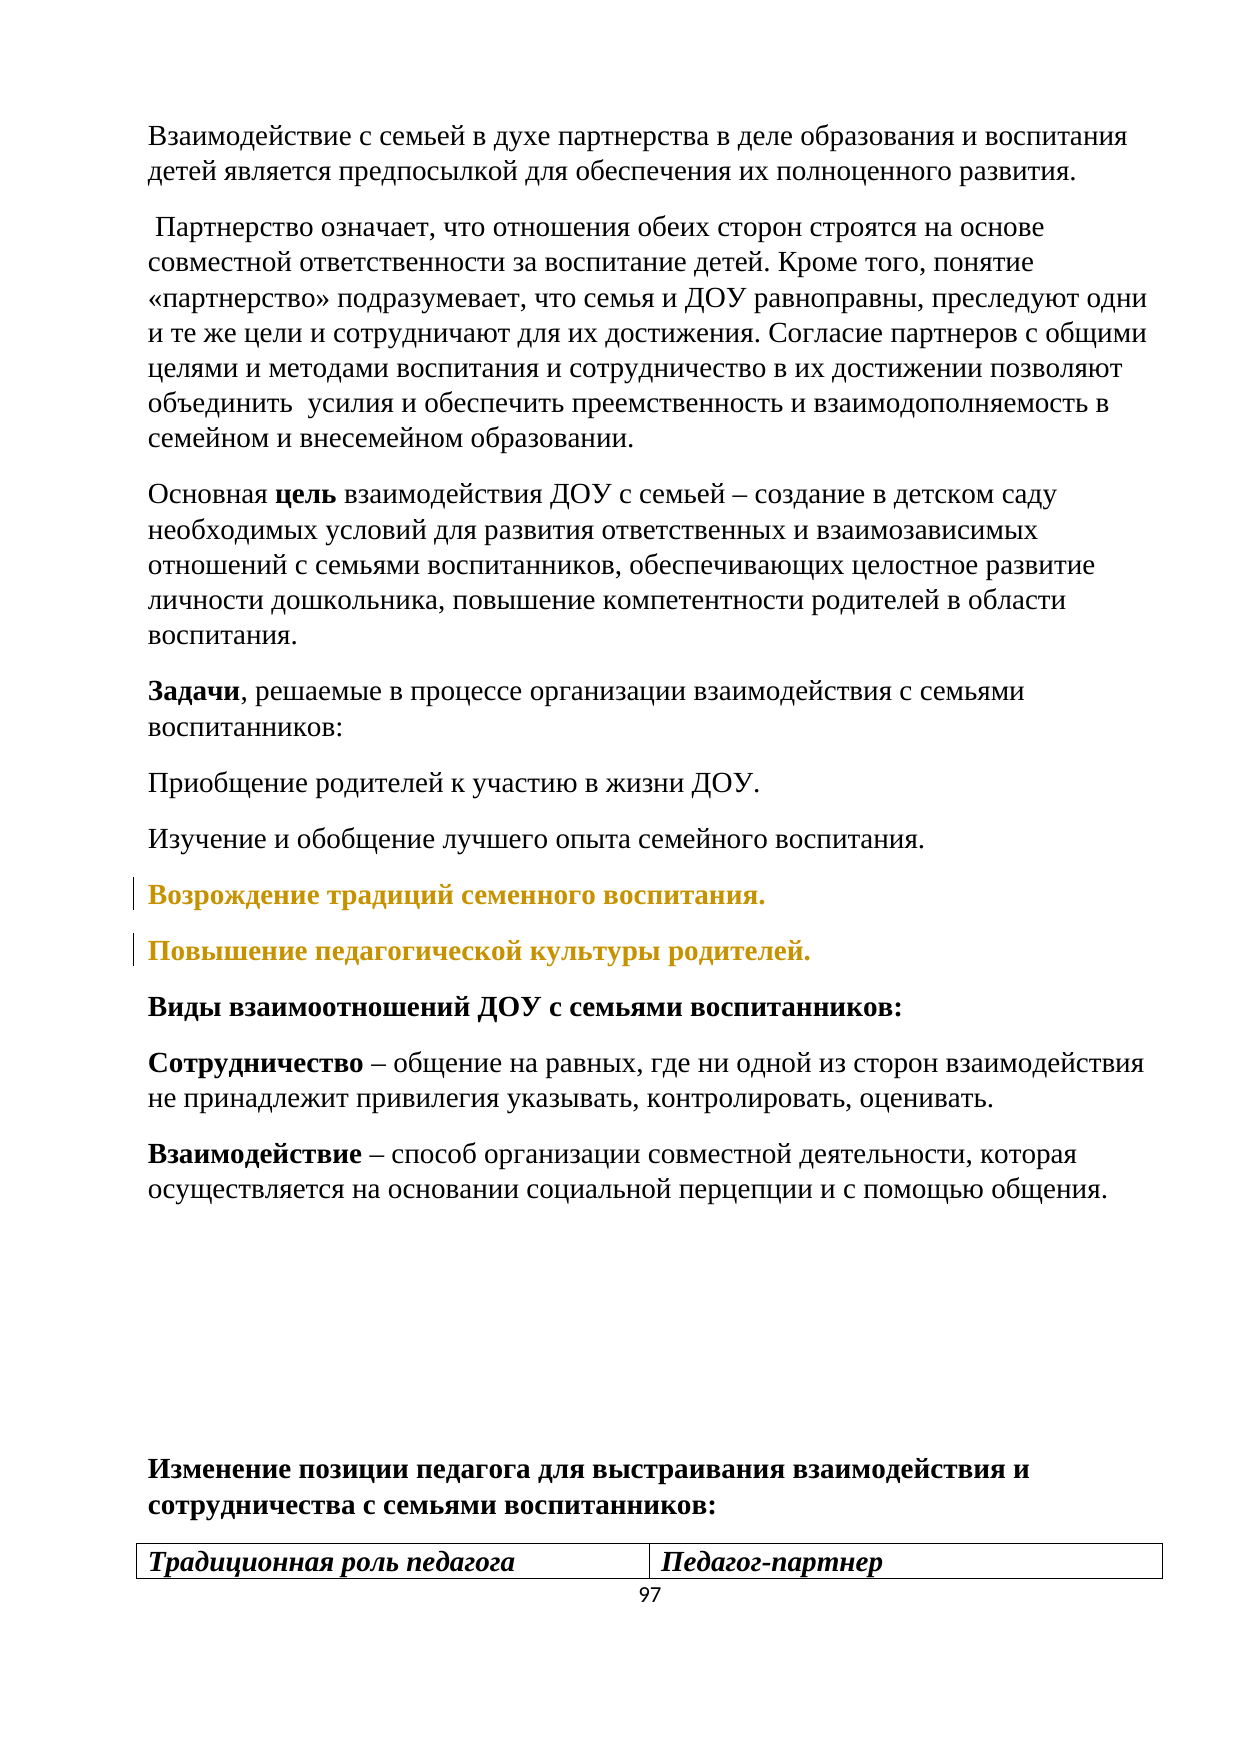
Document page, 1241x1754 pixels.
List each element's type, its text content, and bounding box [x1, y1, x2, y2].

text Взаимодействие с семьей в духе партнерства в деле образования и воспитания детей является предпосылкой для обеспечения их полноценного развития. [148, 118, 1152, 187]
text Партнерство означает, что отношения обеих сторон строятся на основе совместной ответственности за воспитание детей. Кроме того, понятие «партнерство» подразумевает, что семья и ДОУ равноправны, преследуют одни и те же цели и сотрудничают для их достижения. Согласие партнеров с общими целями и методами воспитания и сотрудничество в их достижении позволяют объединить усилия и обеспечить преемственность и взаимодополняемость в семейном и внесемейном образовании. [148, 209, 1152, 454]
text Изменение позиции педагога для выстраивания взаимодействия и сотрудничества с семьями воспитанников: [148, 1452, 1152, 1520]
text Взаимодействие – способ организации совместной деятельности, которая осуществляется на основании социальной перцепции и с помощью общения. [148, 1136, 1152, 1205]
text Задачи, решаемые в процессе организации взаимодействия с семьями воспитанников: [148, 673, 1152, 742]
table_header Педагог-партнер [650, 1544, 1162, 1577]
text Основная цель взаимодействия ДОУ с семьей – создание в детском саду необходимых условий для развития ответственных и взаимозависимых отношений с семьями воспитанников, обеспечивающих целостное развитие личности дошкольника, повышение компетентности родителей в области воспитания. [148, 477, 1152, 651]
text Приобщение родителей к участию в жизни ДОУ. [148, 765, 1152, 798]
text Сотрудничество – общение на равных, где ни одной из сторон взаимодействия не принадлежит привилегия указывать, контролировать, оценивать. [148, 1045, 1152, 1114]
table_header Традиционная роль педагога [137, 1544, 649, 1577]
text Изучение и обобщение лучшего опыта семейного воспитания. [148, 821, 1152, 854]
text Виды взаимоотношений ДОУ с семьями воспитанников: [148, 989, 1152, 1022]
text Повышение педагогической культуры родителей. [148, 933, 1152, 966]
text Возрождение традиций семенного воспитания. [148, 877, 1152, 910]
